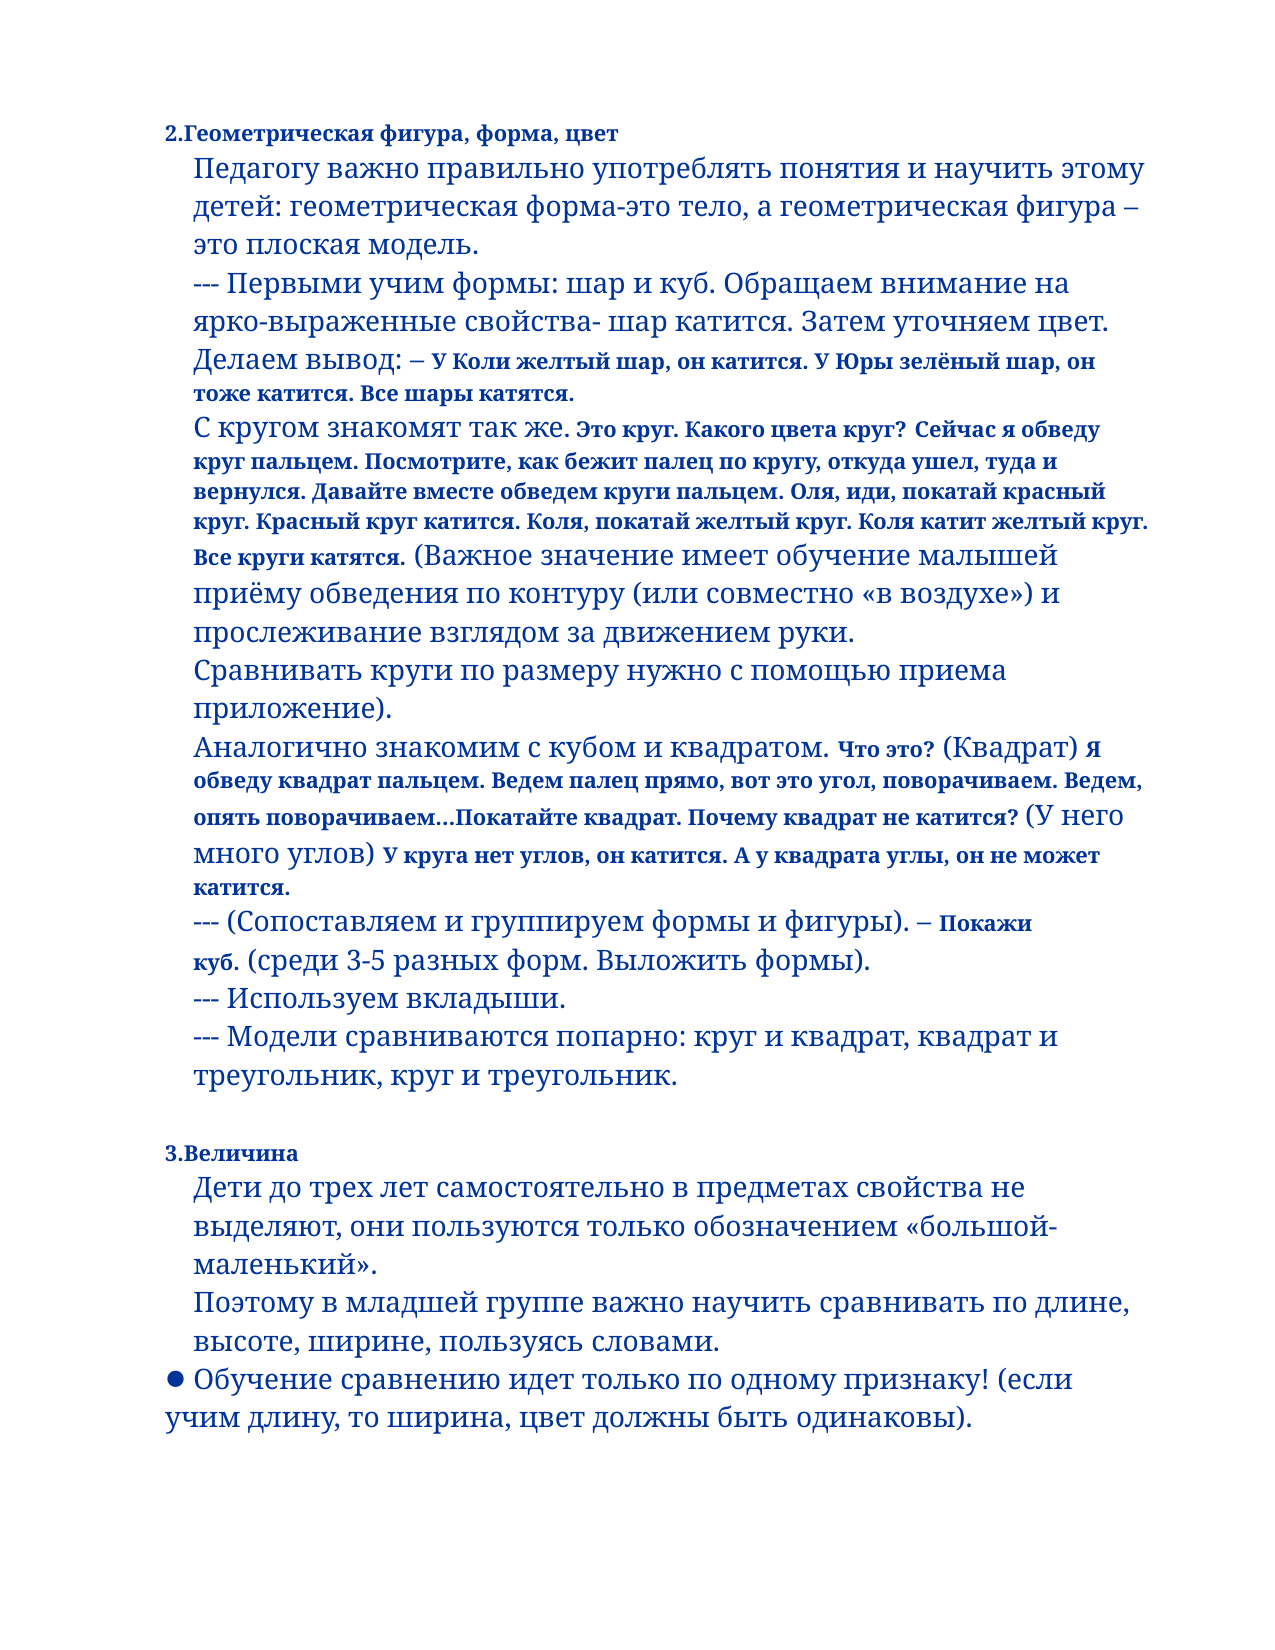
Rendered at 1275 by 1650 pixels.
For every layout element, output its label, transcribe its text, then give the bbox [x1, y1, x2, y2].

text --- Первыми учим формы: шар и куб. Обращаем внимание на ярко-выраженные свойства- шар катится. Затем уточняем цвет. Делаем вывод: – У Коли желтый шар, он катится. У Юры зелёный шар, он тоже катится. Все шары катятся. [193, 263, 1149, 408]
text Поэтому в младшей группе важно научить сравнивать по длине, высоте, ширине, пользуясь словами. [193, 1282, 1149, 1359]
text --- (Сопоставляем и группируем формы и фигуры). – Покажи куб. (среди 3-5 разных форм. Выложить формы). [193, 902, 1149, 978]
text Сравнивать круги по размеру нужно с помощью приема приложение). [193, 650, 1149, 727]
text С кругом знакомят так же. Это круг. Какого цвета круг? Сейчас я обведу круг пальцем. Посмотрите, как бежит палец по кругу, откуда ушел, туда и вернулся. Давайте вместе обведем круги пальцем. Оля, иди, покатай красный круг. Красный круг катится. Коля, покатай желтый круг. Коля катит желтый круг. Все круги катятся. (Важное значение имеет обучение малышей приёму обведения по контуру (или совместно «в воздухе») и прослеживание взглядом за движением руки. [193, 408, 1149, 650]
text --- Модели сравниваются попарно: круг и квадрат, квадрат и треугольник, круг и треугольник. [193, 1017, 1149, 1093]
list Геометрическая фигура, форма, цвет [165, 118, 1149, 148]
list Обучение сравнению идет только по одному признаку! (если учим длину, то ширина, цвет должны быть одинаковы). [165, 1359, 1149, 1436]
text Педагогу важно правильно употреблять понятия и научить этому детей: геометрическая форма-это тело, а геометрическая фигура – это плоская модель. [193, 148, 1149, 263]
list Величина [165, 1138, 1149, 1167]
text Дети до трех лет самостоятельно в предметах свойства не выделяют, они пользуются только обозначением «большой-маленький». [193, 1167, 1149, 1282]
text Аналогично знакомим с кубом и квадратом. Что это? (Квадрат) Я обведу квадрат пальцем. Ведем палец прямо, вот это угол, поворачиваем. Ведем, опять поворачиваем…Покатайте квадрат. Почему квадрат не катится? (У него много углов) У круга нет углов, он катится. А у квадрата углы, он не может катится. [193, 727, 1149, 902]
text --- Используем вкладыши. [193, 978, 1149, 1017]
